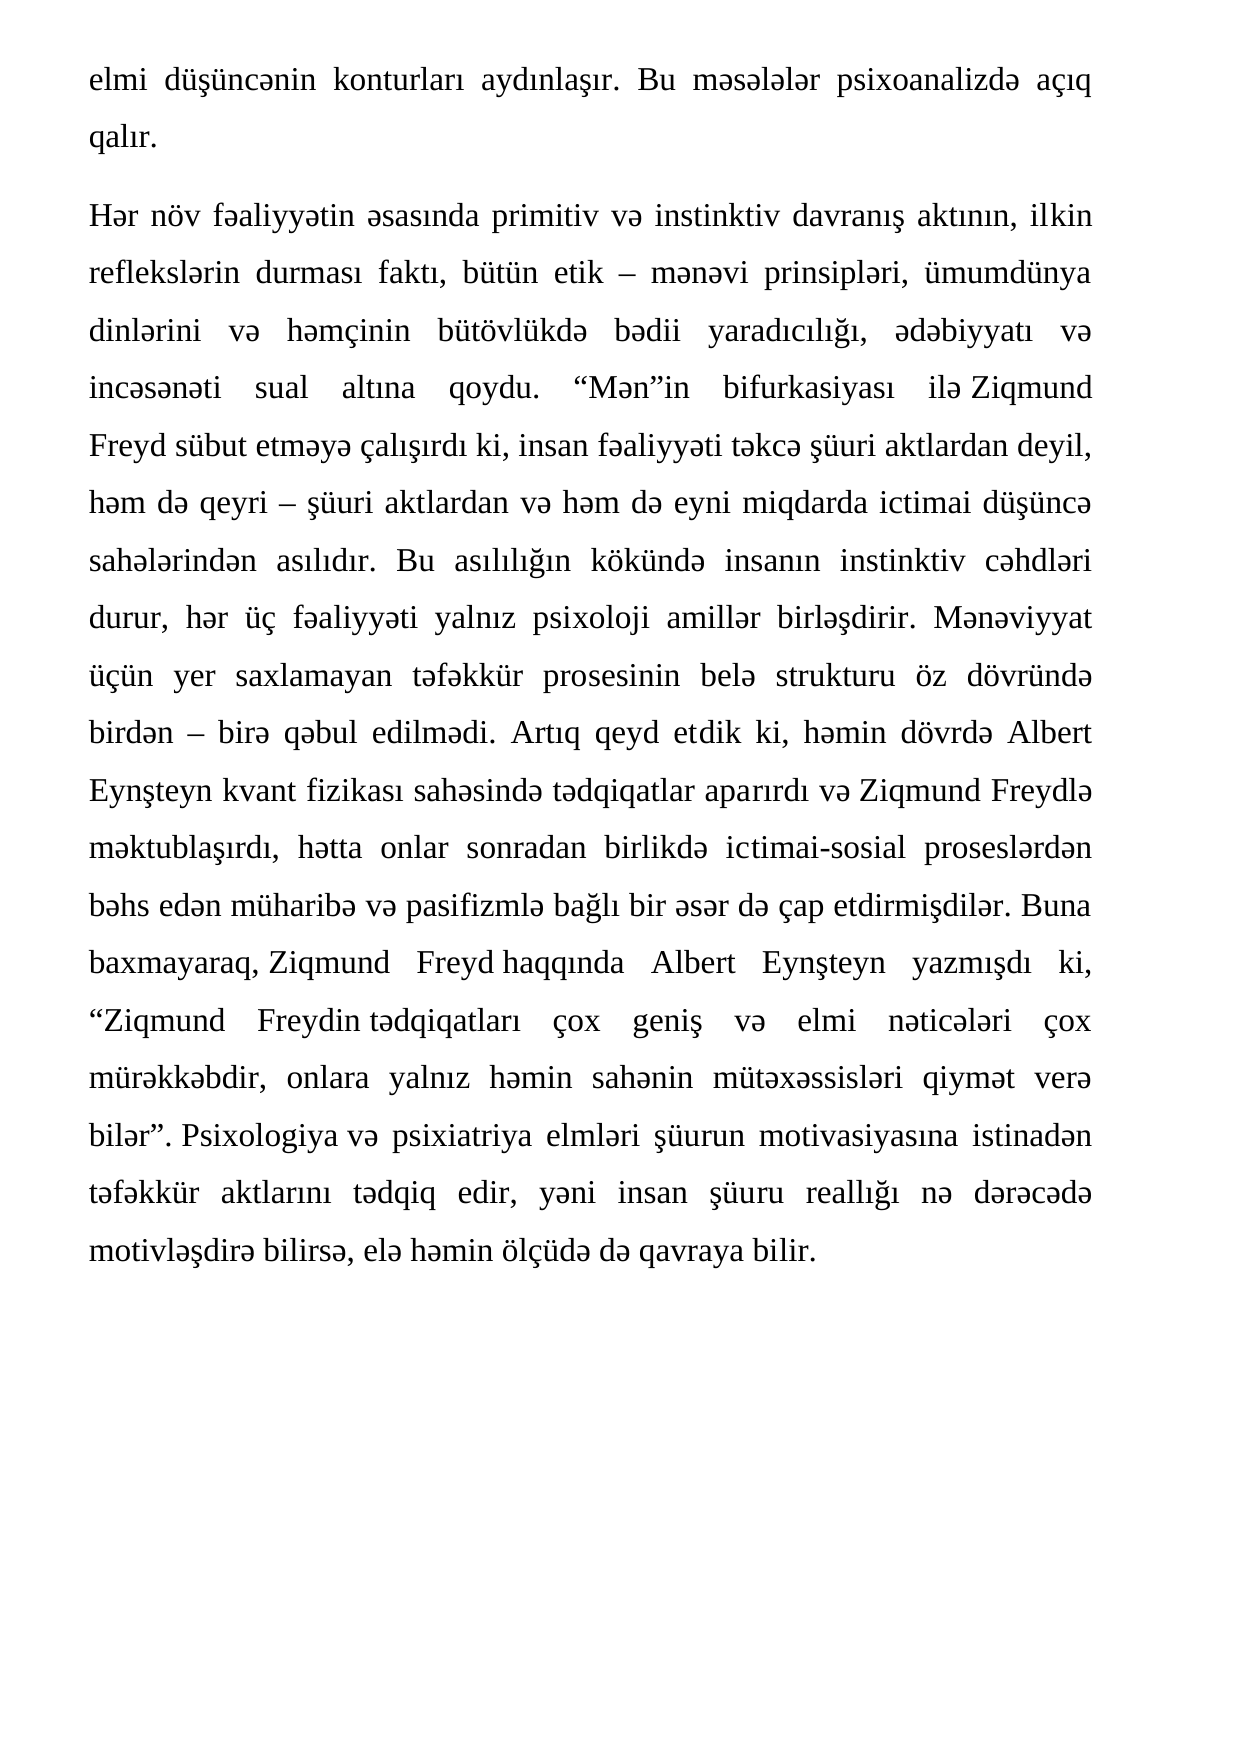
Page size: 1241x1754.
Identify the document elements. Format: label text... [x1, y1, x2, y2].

text Hər növ fəaliyyətin əsasında primitiv və instinktiv davranış aktının, ilkin reflekslərin durması faktı, bütün etik – mənəvi prinsipləri, ümumdünya dinlərini və həmçinin bütövlükdə bədii yaradıcılığı, ədəbiyyatı və incəsənəti sual altına qoydu. “Mən”in bifurkasiyası ilə Ziqmund Freyd sübut etməyə çalışırdı ki, insan fəaliyyəti təkcə şüuri aktlardan deyil, həm də qeyri – şüuri aktlardan və həm də eyni miqdarda ictimai düşüncə sahələrindən asılıdır. Bu asılılığın kökündə insanın instinktiv cəhdləri durur, hər üç fəaliyyəti yalnız psixoloji amillər birləşdirir. Mənəviyyat üçün yer saxlamayan təfəkkür prosesinin belə strukturu öz dövründə birdən – birə qəbul edilmədi. Artıq qeyd etdik ki, həmin dövrdə Albert Eynşteyn kvant fizikası sahəsində tədqiqatlar aparırdı və Ziqmund Freydlə məktublaşırdı, hətta onlar sonradan birlikdə ictimai-sosial proseslərdən bəhs edən müharibə və pasifizmlə bağlı bir əsər də çap etdirmişdilər. Buna baxmayaraq, Ziqmund Freyd haqqında Albert Eynşteyn yazmışdı ki, “Ziqmund Freydin tədqiqatları çox geniş və elmi nəticələri çox mürəkkəbdir, onlara yalnız həmin sahənin mütəxəssisləri qiymət verə bilər”. Psixologiya və psixiatriya elmləri şüurun motivasiyasına istinadən təfəkkür aktlarını tədqiq edir, yəni insan şüuru reallığı nə dərəcədə motivləşdirə bilirsə, elə həmin ölçüdə də qavraya bilir. [88, 195, 1093, 1268]
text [88, 59, 1093, 155]
